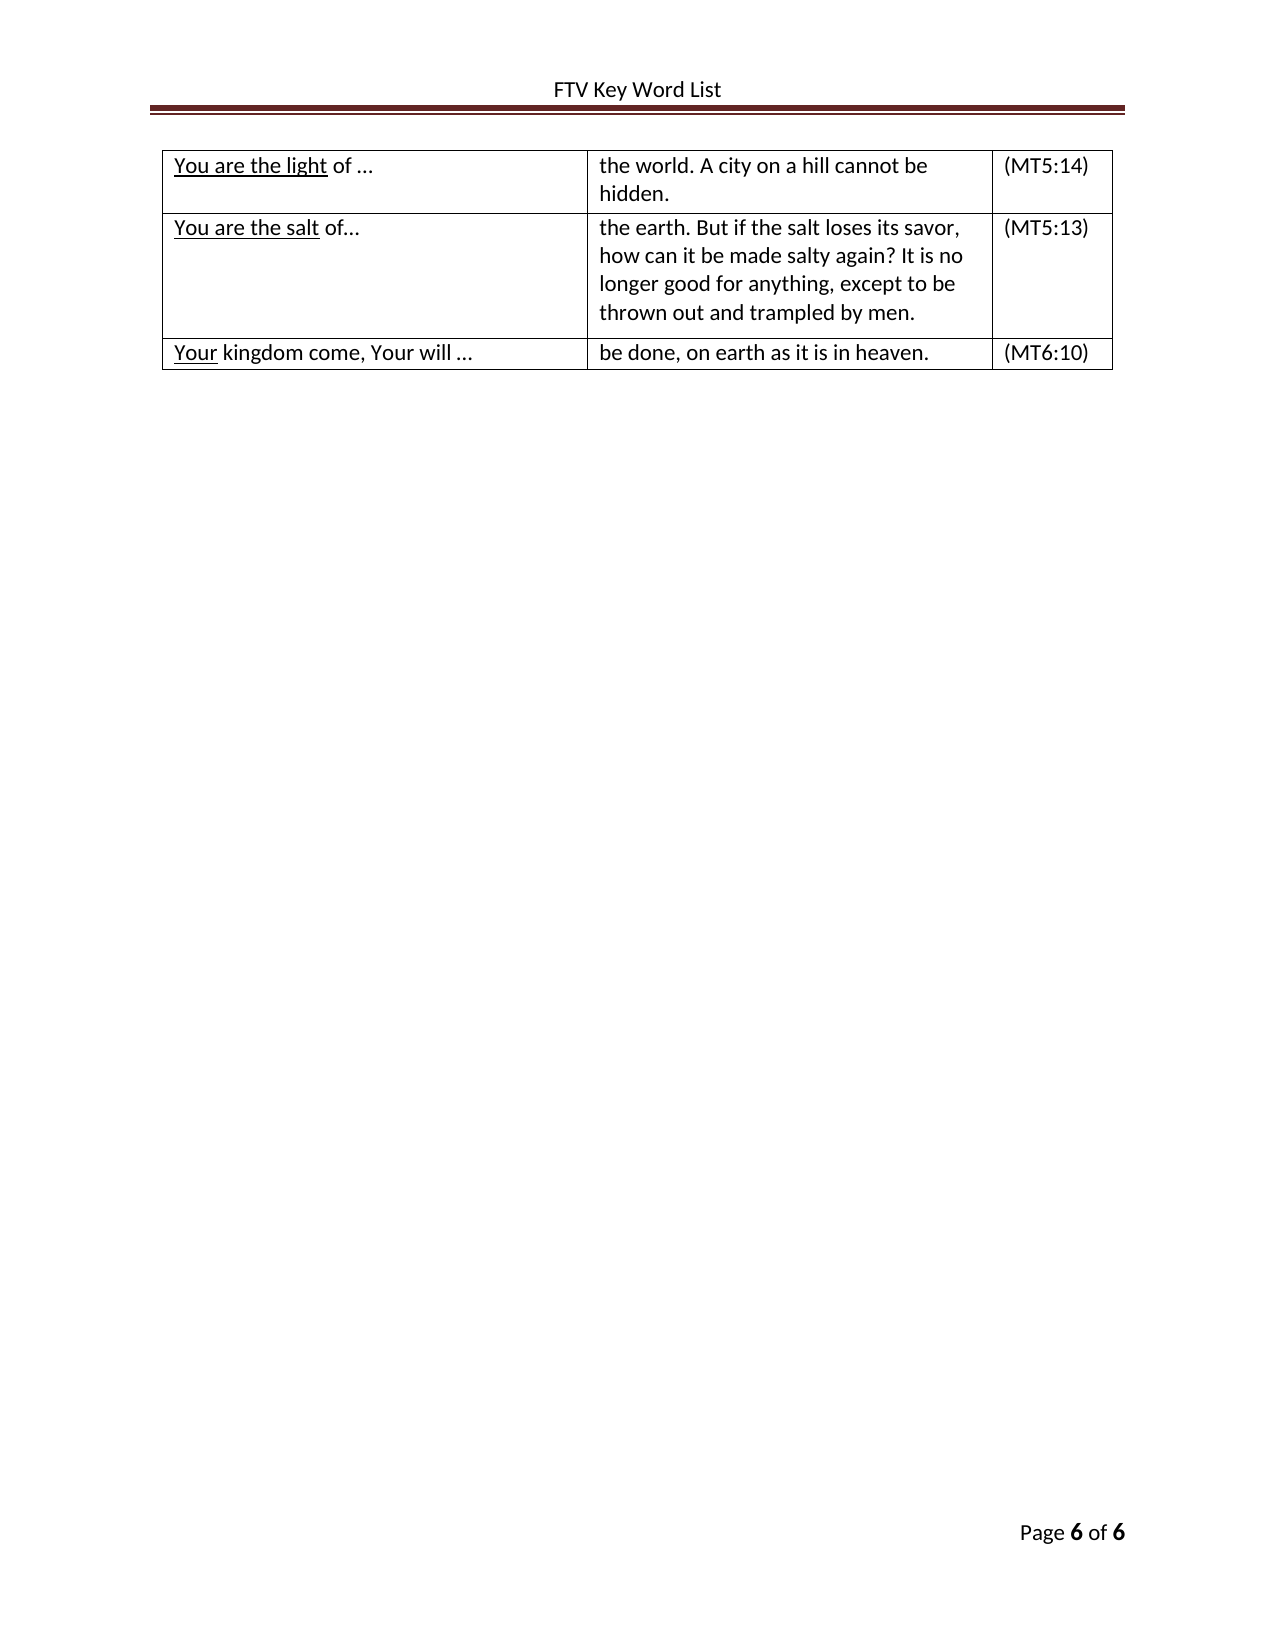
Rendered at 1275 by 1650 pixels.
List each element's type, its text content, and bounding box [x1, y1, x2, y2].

table_cell You are the salt of… [163, 214, 587, 337]
table_cell Your kingdom come, Your will … [163, 339, 587, 369]
table_cell the earth. But if the salt loses its savor, how can it be made salty again? It is no longer good for anything, except to be thrown out and trampled by men. [588, 214, 992, 337]
table_cell be done, on earth as it is in heaven. [588, 339, 992, 369]
table_cell You are the light of … [163, 151, 587, 212]
table_cell the world. A city on a hill cannot be hidden. [588, 151, 992, 212]
table_cell (MT6:10) [993, 339, 1112, 369]
table_cell (MT5:14) [993, 151, 1112, 212]
table_cell (MT5:13) [993, 214, 1112, 337]
